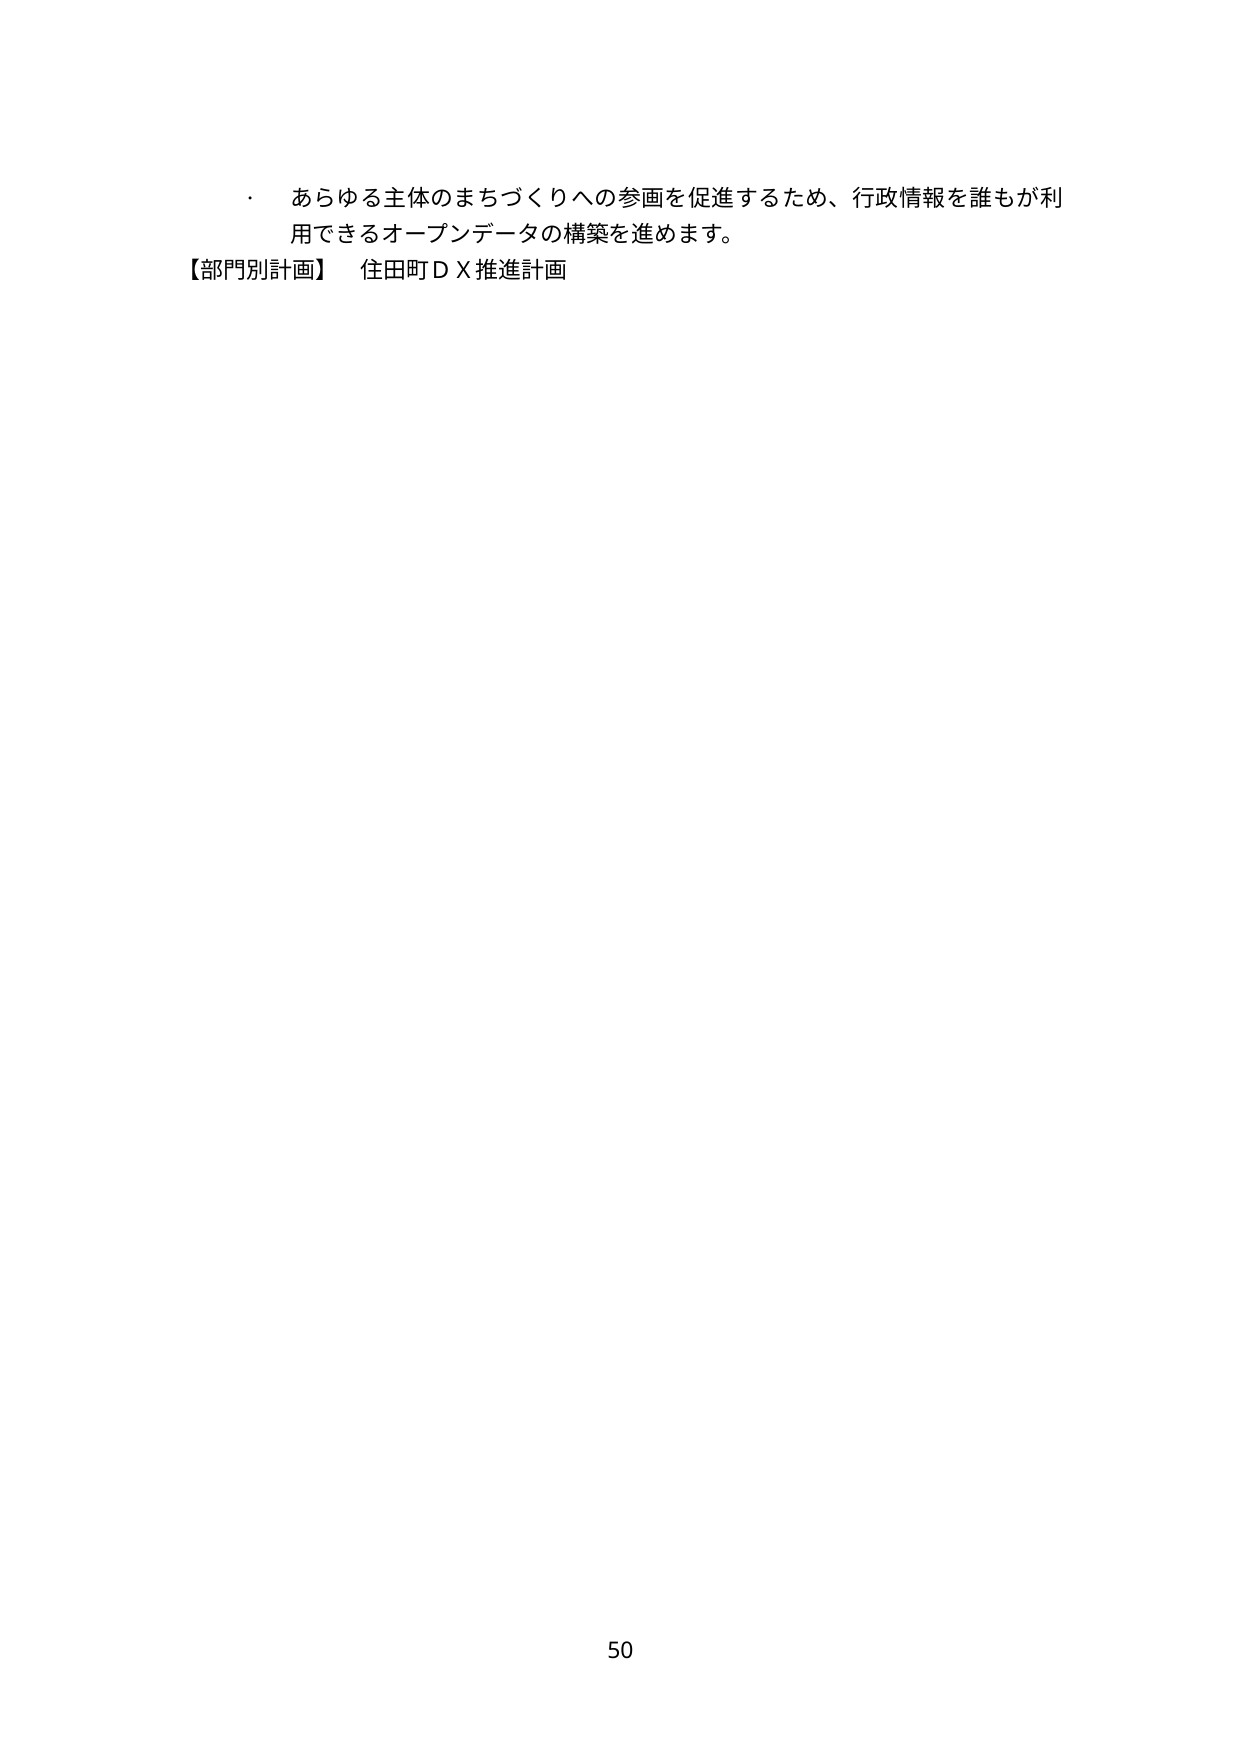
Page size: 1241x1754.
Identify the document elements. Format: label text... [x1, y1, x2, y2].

text 【部門別計画】 住田町ＤＸ推進計画 [177, 250, 1063, 286]
text あらゆる主体のまちづくりへの参画を促進するため、行政情報を誰もが利用できるオープンデータの構築を進めます。 [246, 179, 1063, 250]
